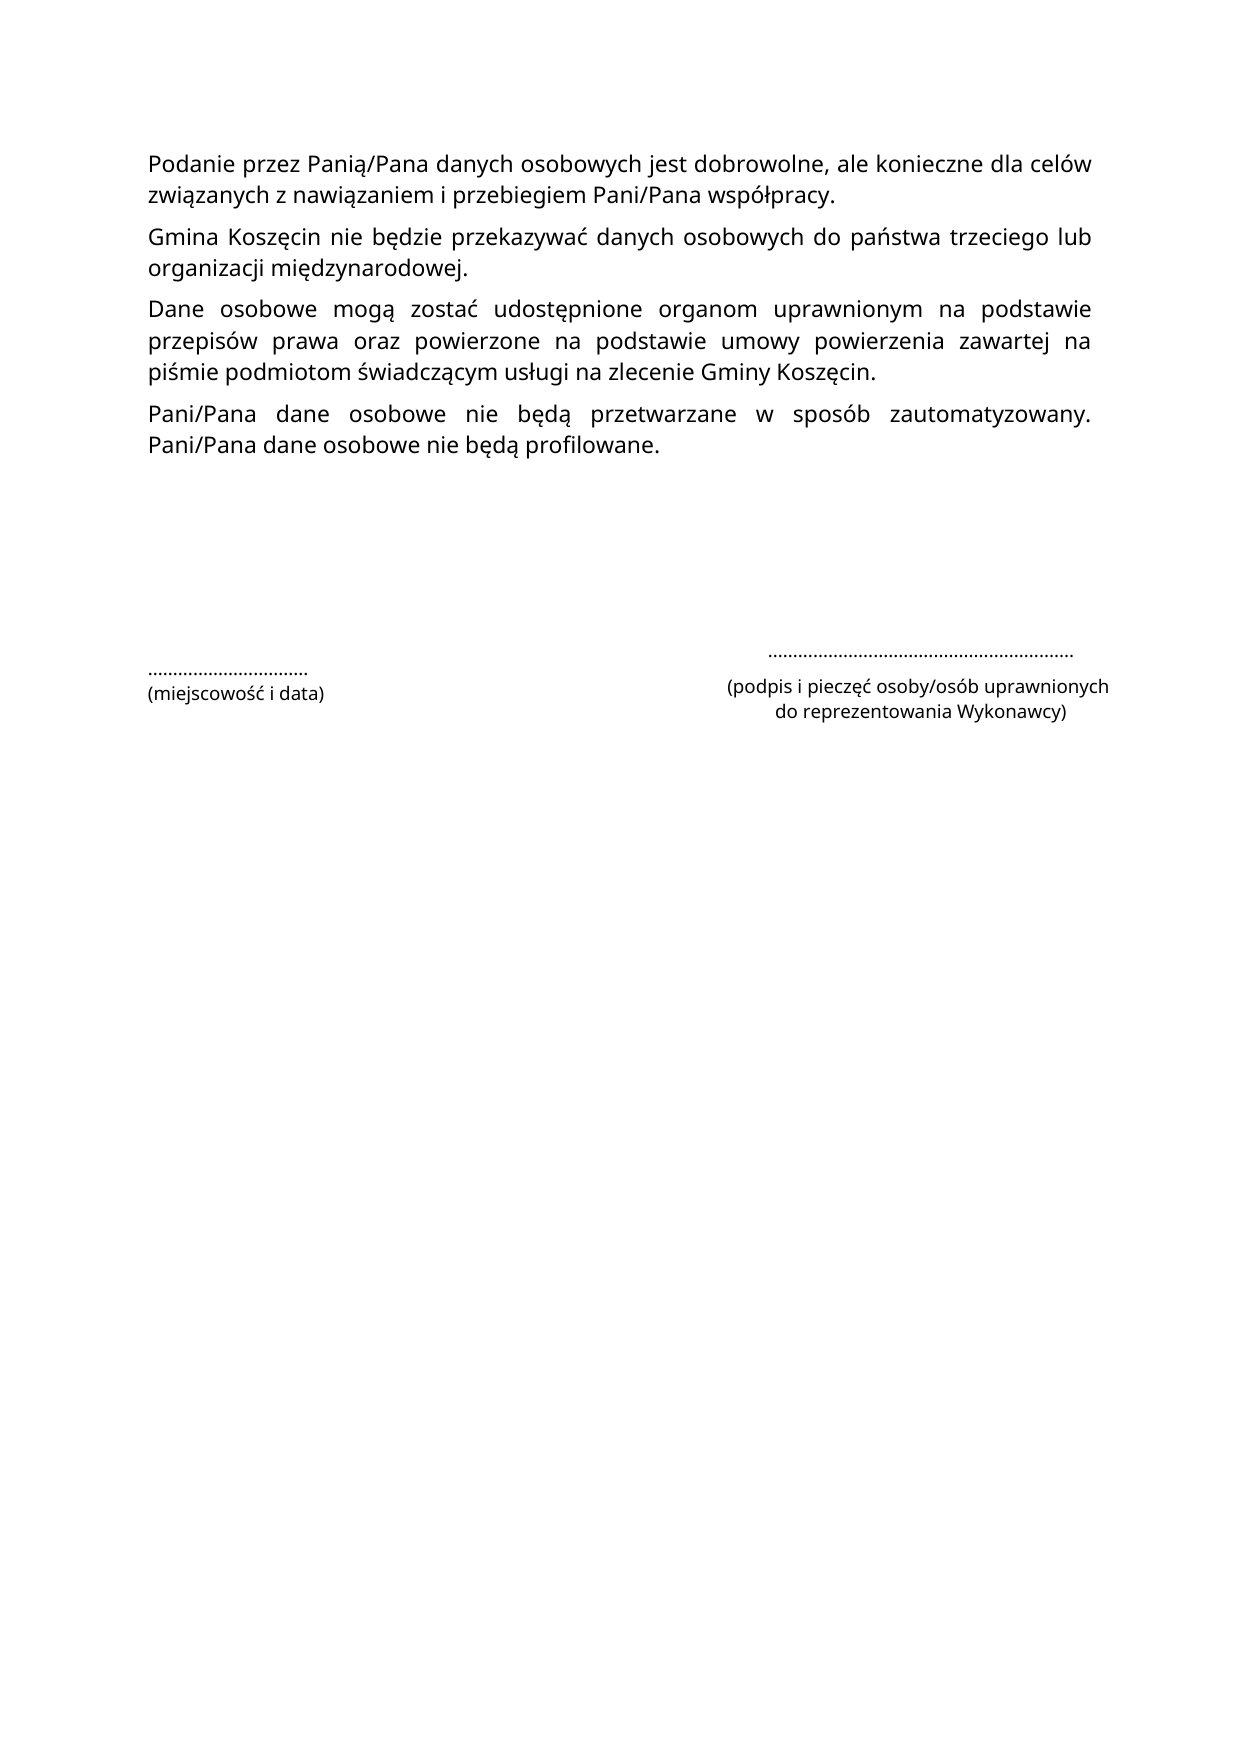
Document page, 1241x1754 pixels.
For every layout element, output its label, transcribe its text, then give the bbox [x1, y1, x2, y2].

text Podanie przez Panią/Pana danych osobowych jest dobrowolne, ale konieczne dla celów związanych z nawiązaniem i przebiegiem Pani/Pana współpracy. [148, 148, 1093, 210]
text Gmina Koszęcin nie będzie przekazywać danych osobowych do państwa trzeciego lub organizacji międzynarodowej. [148, 221, 1093, 283]
text Dane osobowe mogą zostać udostępnione organom uprawnionym na podstawie przepisów prawa oraz powierzone na podstawie umowy powierzenia zawartej na piśmie podmiotom świadczącym usługi na zlecenie Gminy Koszęcin. [148, 293, 1093, 387]
text Pani/Pana dane osobowe nie będą przetwarzane w sposób zautomatyzowany. Pani/Pana dane osobowe nie będą profilowane. [148, 398, 1093, 460]
table_header ............................................................. (podpis i pieczęć osoby/osób uprawnionych do reprezentowania Wykonawcy) [594, 627, 1240, 734]
table_header ................................ (miejscowość i data) [148, 627, 594, 734]
